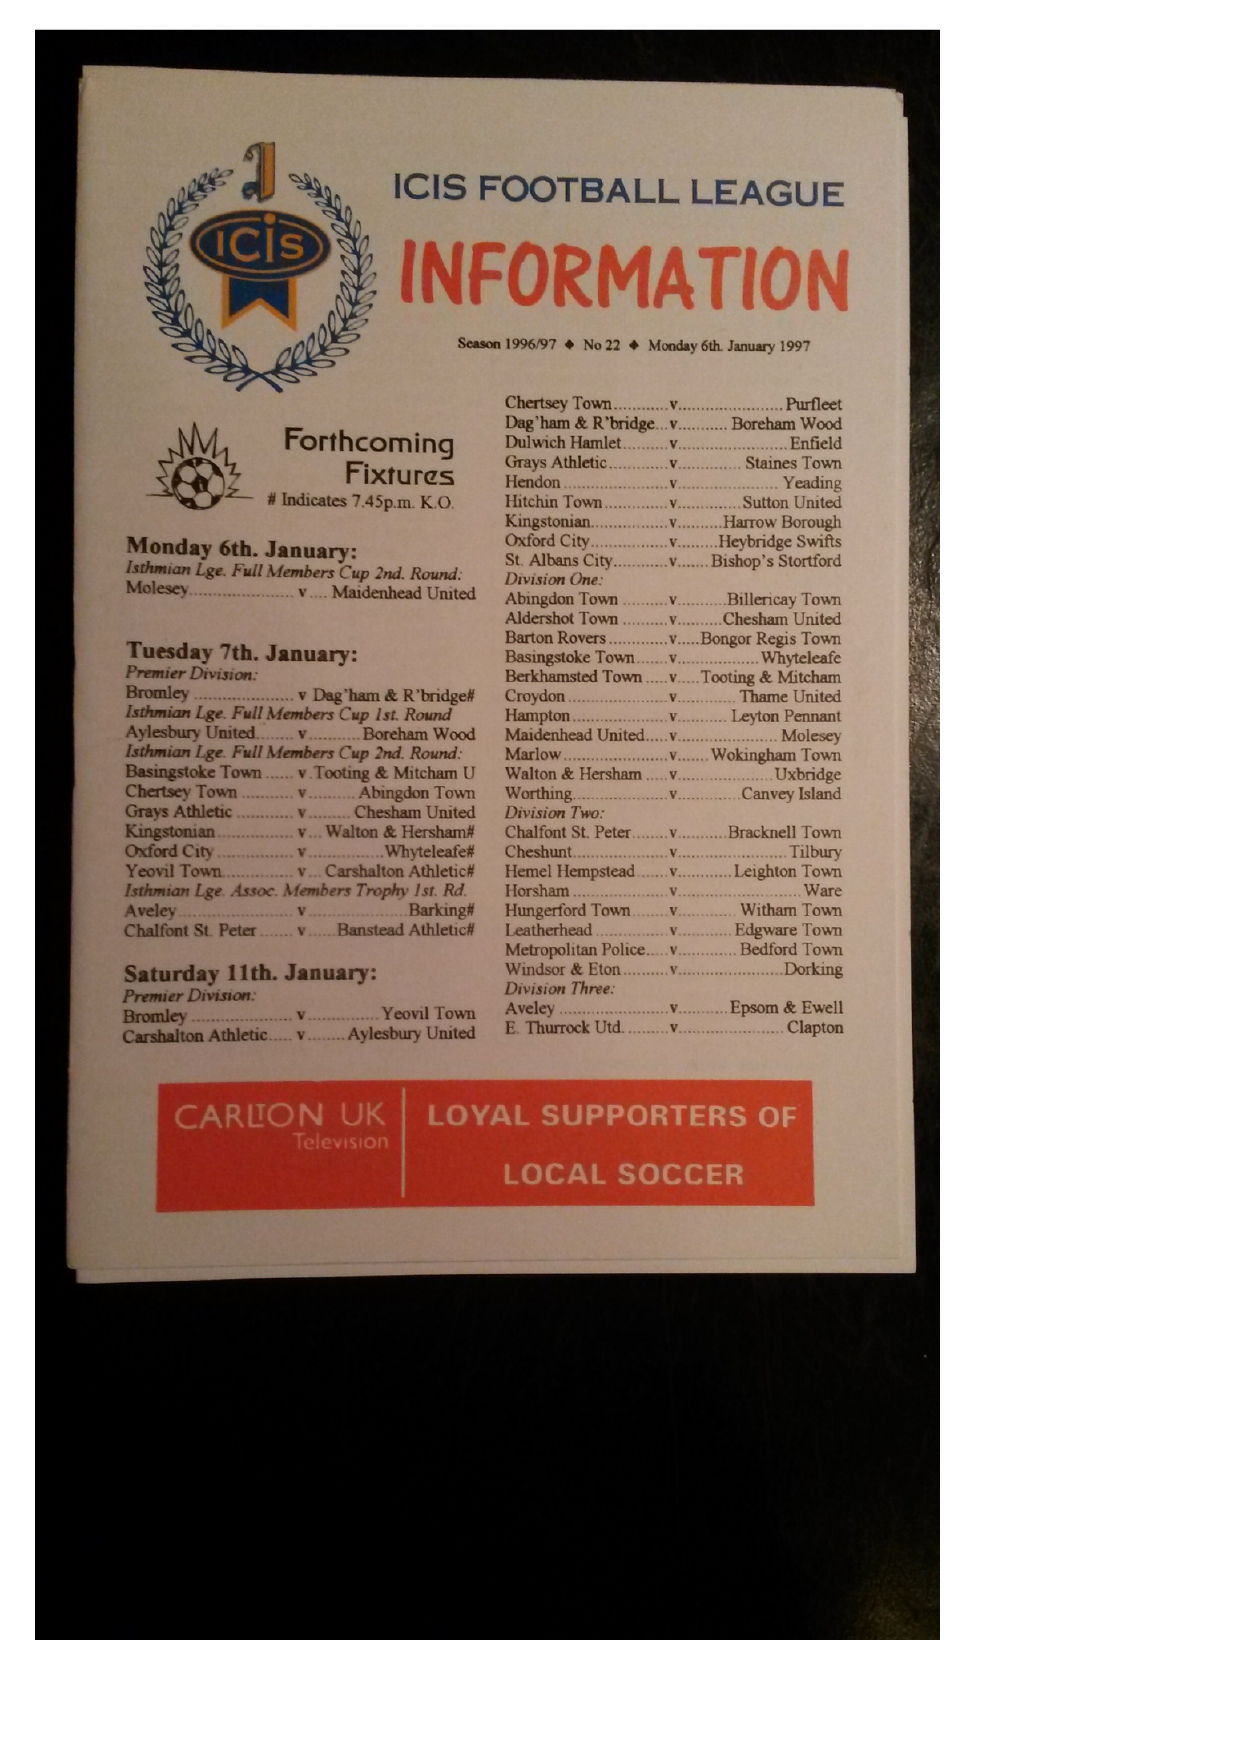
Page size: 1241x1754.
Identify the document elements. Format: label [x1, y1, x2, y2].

picture [36, 32, 940, 1640]
